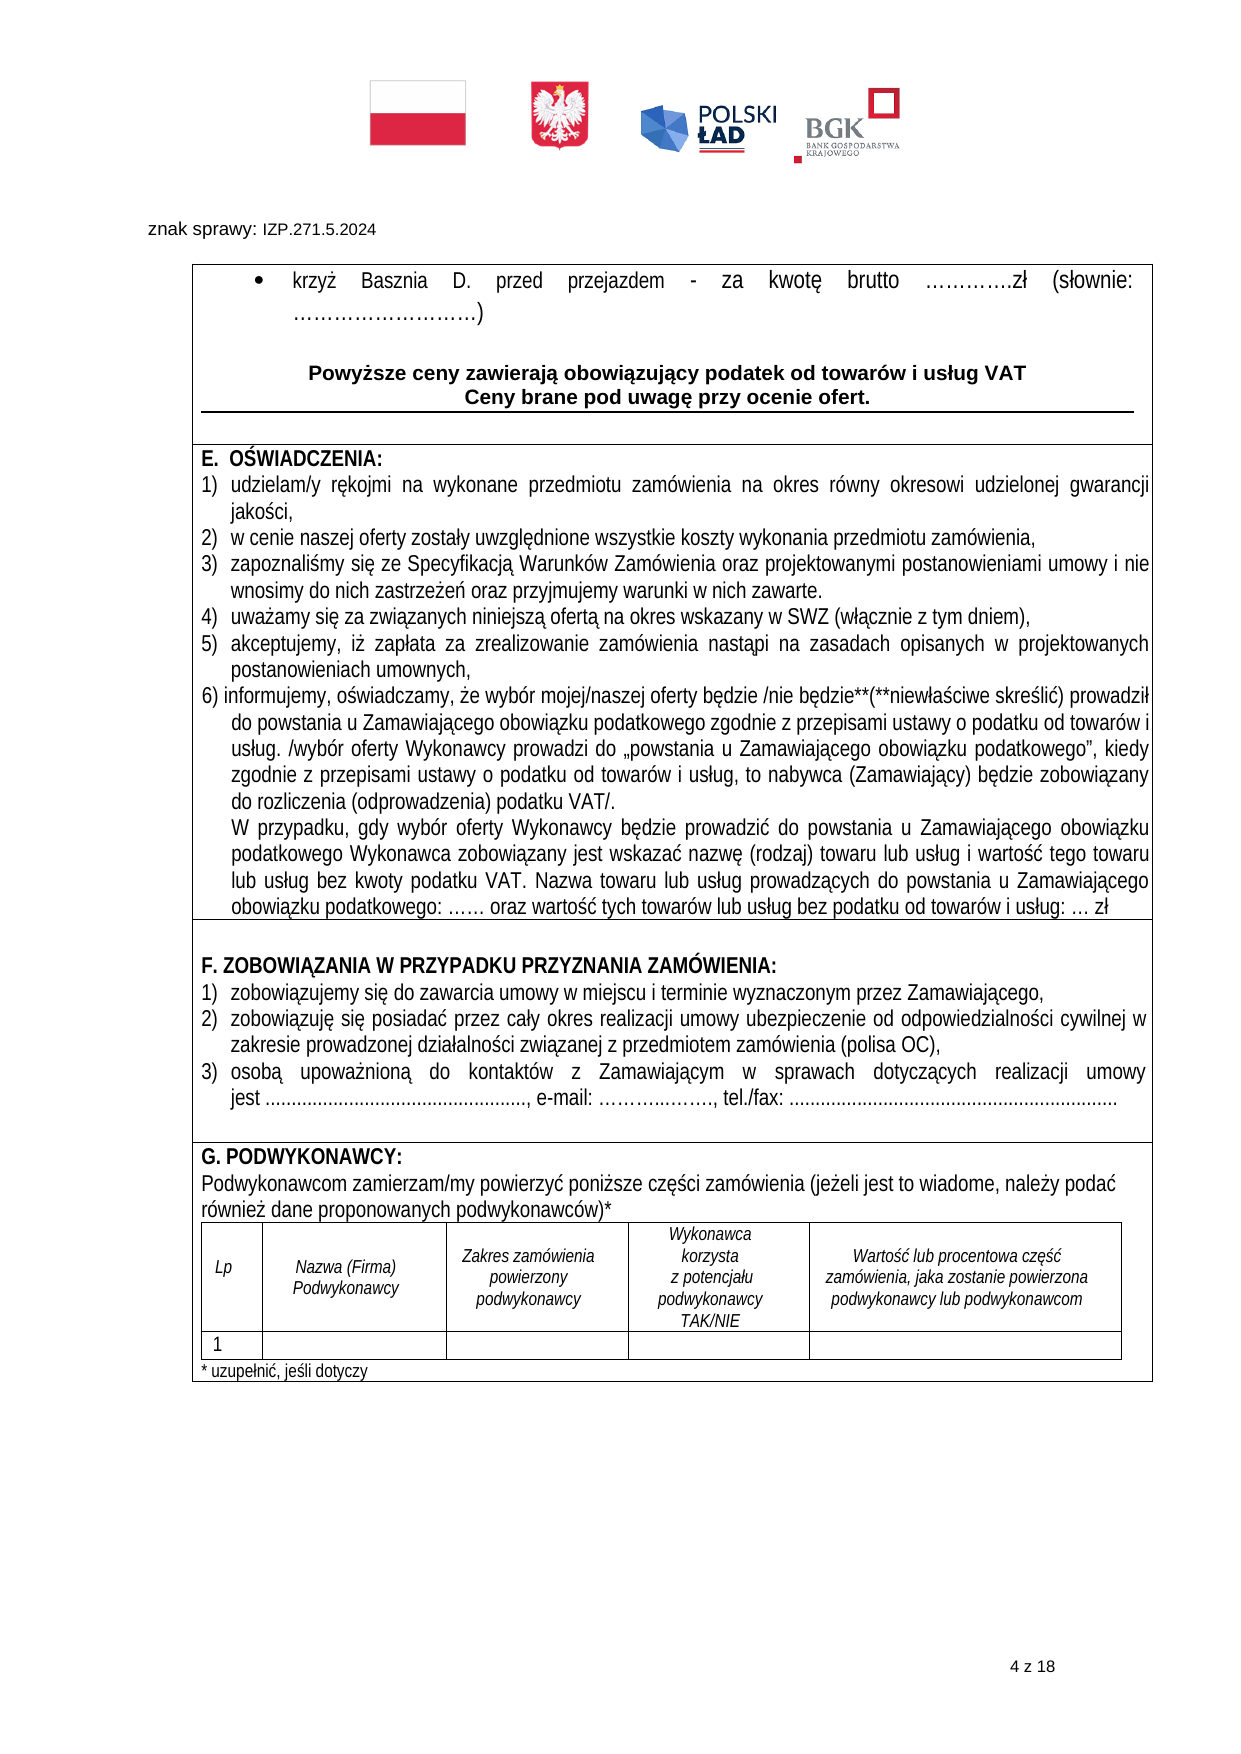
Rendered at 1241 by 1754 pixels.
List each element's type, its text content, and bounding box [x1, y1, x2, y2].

table_cell G. PODWYKONAWCY: Podwykonawcom zamierzam/my powierzyć poniższe części zamówienia (jeżeli jest to wiadome, należy podać również dane proponowanych podwykonawców)* * uzupełnić, jeśli dotyczy [193, 1143, 1152, 1381]
table_cell E. OŚWIADCZENIA: udzielam/y rękojmi na wykonane przedmiotu zamówienia na okres równy okresowi udzielonej gwarancji jakości, w cenie naszej oferty zostały uwzględnione wszystkie koszty wykonania przedmiotu zamówienia, zapoznaliśmy się ze Specyfikacją Warunków Zamówienia oraz projektowanymi postanowieniami umowy i nie wnosimy do nich zastrzeżeń oraz przyjmujemy warunki w nich zawarte. uważamy się za związanych niniejszą ofertą na okres wskazany w SWZ (włącznie z tym dniem), akceptujemy, iż zapłata za zrealizowanie zamówienia nastąpi na zasadach opisanych w projektowanych postanowieniach umownych, 6) informujemy, oświadczamy, że wybór mojej/naszej oferty będzie /nie będzie**(**niewłaściwe skreślić) prowadził do powstania u Zamawiającego obowiązku podatkowego zgodnie z przepisami ustawy o podatku od towarów i usług. /wybór oferty Wykonawcy prowadzi do „powstania u Zamawiającego obowiązku podatkowego”, kiedy zgodnie z przepisami ustawy o podatku od towarów i usług, to nabywca (Zamawiający) będzie zobowiązany do rozliczenia (odprowadzenia) podatku VAT/. W przypadku, gdy wybór oferty Wykonawcy będzie prowadzić do powstania u Zamawiającego obowiązku podatkowego Wykonawca zobowiązany jest wskazać nazwę (rodzaj) towaru lub usług i wartość tego towaru lub usług bez kwoty podatku VAT. Nazwa towaru lub usług prowadzących do powstania u Zamawiającego obowiązku podatkowego: …… oraz wartość tych towarów lub usług bez podatku od towarów i usług: … zł [193, 445, 1152, 919]
table_cell F. ZOBOWIĄZANIA W PRZYPADKU PRZYZNANIA ZAMÓWIENIA: zobowiązujemy się do zawarcia umowy w miejscu i terminie wyznaczonym przez Zamawiającego, zobowiązuję się posiadać przez cały okres realizacji umowy ubezpieczenie od odpowiedzialności cywilnej w zakresie prowadzonej działalności związanej z przedmiotem zamówienia (polisa OC), osobą upoważnioną do kontaktów z Zamawiającym w sprawach dotyczących realizacji umowy jest .................................................., e-mail: ………...……., tel./fax: ............................................................... [193, 920, 1152, 1142]
picture [330, 59, 628, 171]
